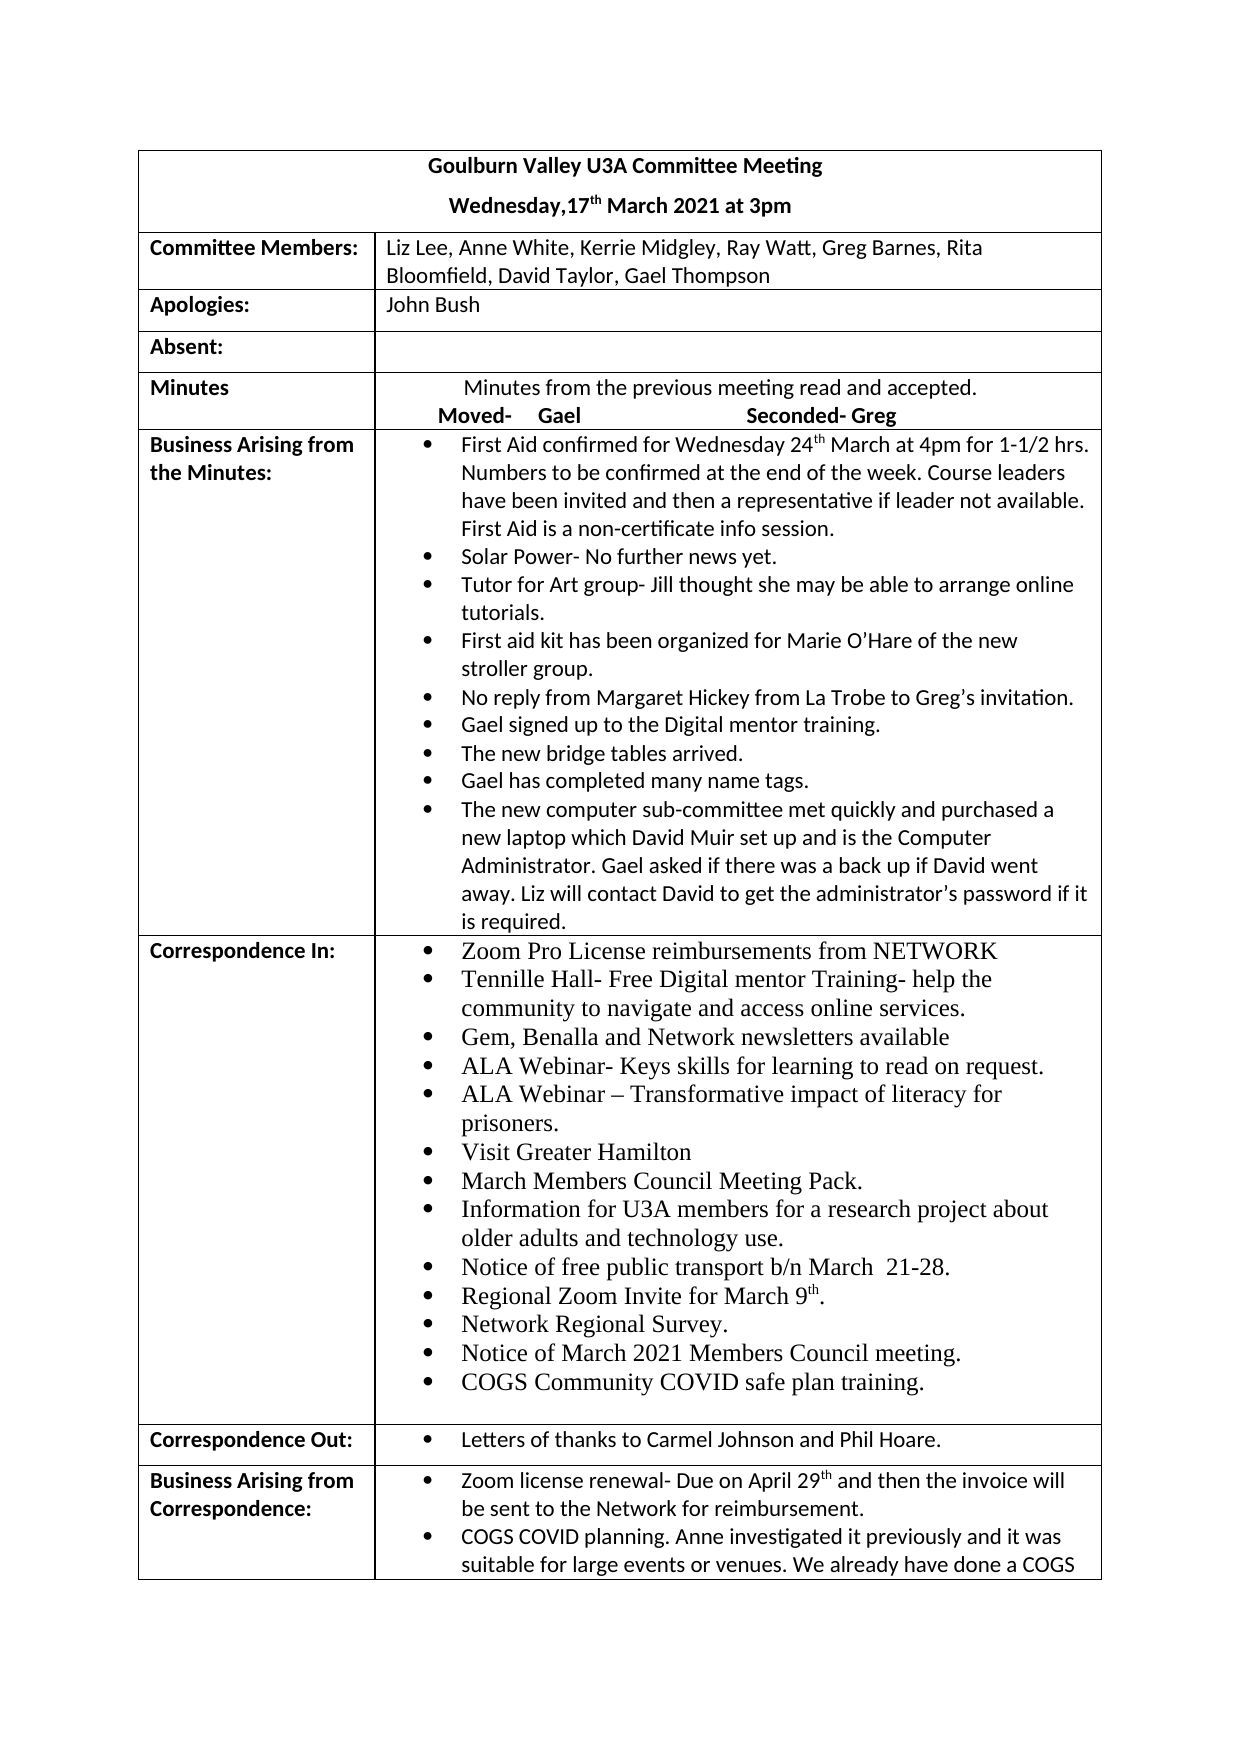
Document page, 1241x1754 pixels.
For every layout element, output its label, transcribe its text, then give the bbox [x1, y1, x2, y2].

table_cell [139, 1466, 374, 1578]
table_cell [376, 332, 1101, 372]
table_cell Minutes [139, 373, 374, 429]
table_cell Correspondence In: [139, 936, 374, 1424]
table_header Goulburn Valley U3A Committee Meeting Wednesday,17th March 2021 at 3pm [139, 151, 1101, 232]
table_cell Minutes from the previous meeting read and accepted. Moved- Gael Seconded- Greg [376, 373, 1101, 429]
table_cell Zoom Pro License reimbursements from NETWORK Tennille Hall- Free Digital mentor Training- help the community to navigate and access online services. Gem, Benalla and Network newsletters available ALA Webinar- Keys skills for learning to read on request. ALA Webinar – Transformative impact of literacy for prisoners. Visit Greater Hamilton March Members Council Meeting Pack. Information for U3A members for a research project about older adults and technology use. Notice of free public transport b/n March 21-28. Regional Zoom Invite for March 9th. Network Regional Survey. Notice of March 2021 Members Council meeting. COGS Community COVID safe plan training. [376, 936, 1101, 1424]
table_cell Liz Lee, Anne White, Kerrie Midgley, Ray Watt, Greg Barnes, Rita Bloomfield, David Taylor, Gael Thompson [376, 233, 1101, 289]
table_cell John Bush [376, 290, 1101, 331]
table_cell Correspondence Out: [139, 1425, 374, 1465]
table_cell Absent: [139, 332, 374, 372]
table_cell First Aid confirmed for Wednesday 24th March at 4pm for 1-1/2 hrs. Numbers to be confirmed at the end of the week. Course leaders have been invited and then a representative if leader not available. First Aid is a non-certificate info session. Solar Power- No further news yet. Tutor for Art group- Jill thought she may be able to arrange online tutorials. First aid kit has been organized for Marie O’Hare of the new stroller group. No reply from Margaret Hickey from La Trobe to Greg’s invitation. Gael signed up to the Digital mentor training. The new bridge tables arrived. Gael has completed many name tags. The new computer sub-committee met quickly and purchased a new laptop which David Muir set up and is the Computer Administrator. Gael asked if there was a back up if David went away. Liz will contact David to get the administrator’s password if it is required. [376, 430, 1101, 935]
table_cell Committee Members: [139, 233, 374, 289]
table_cell Letters of thanks to Carmel Johnson and Phil Hoare. [376, 1425, 1101, 1465]
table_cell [376, 1466, 1101, 1578]
table_cell Apologies: [139, 290, 374, 331]
table_cell Business Arising from the Minutes: [139, 430, 374, 935]
